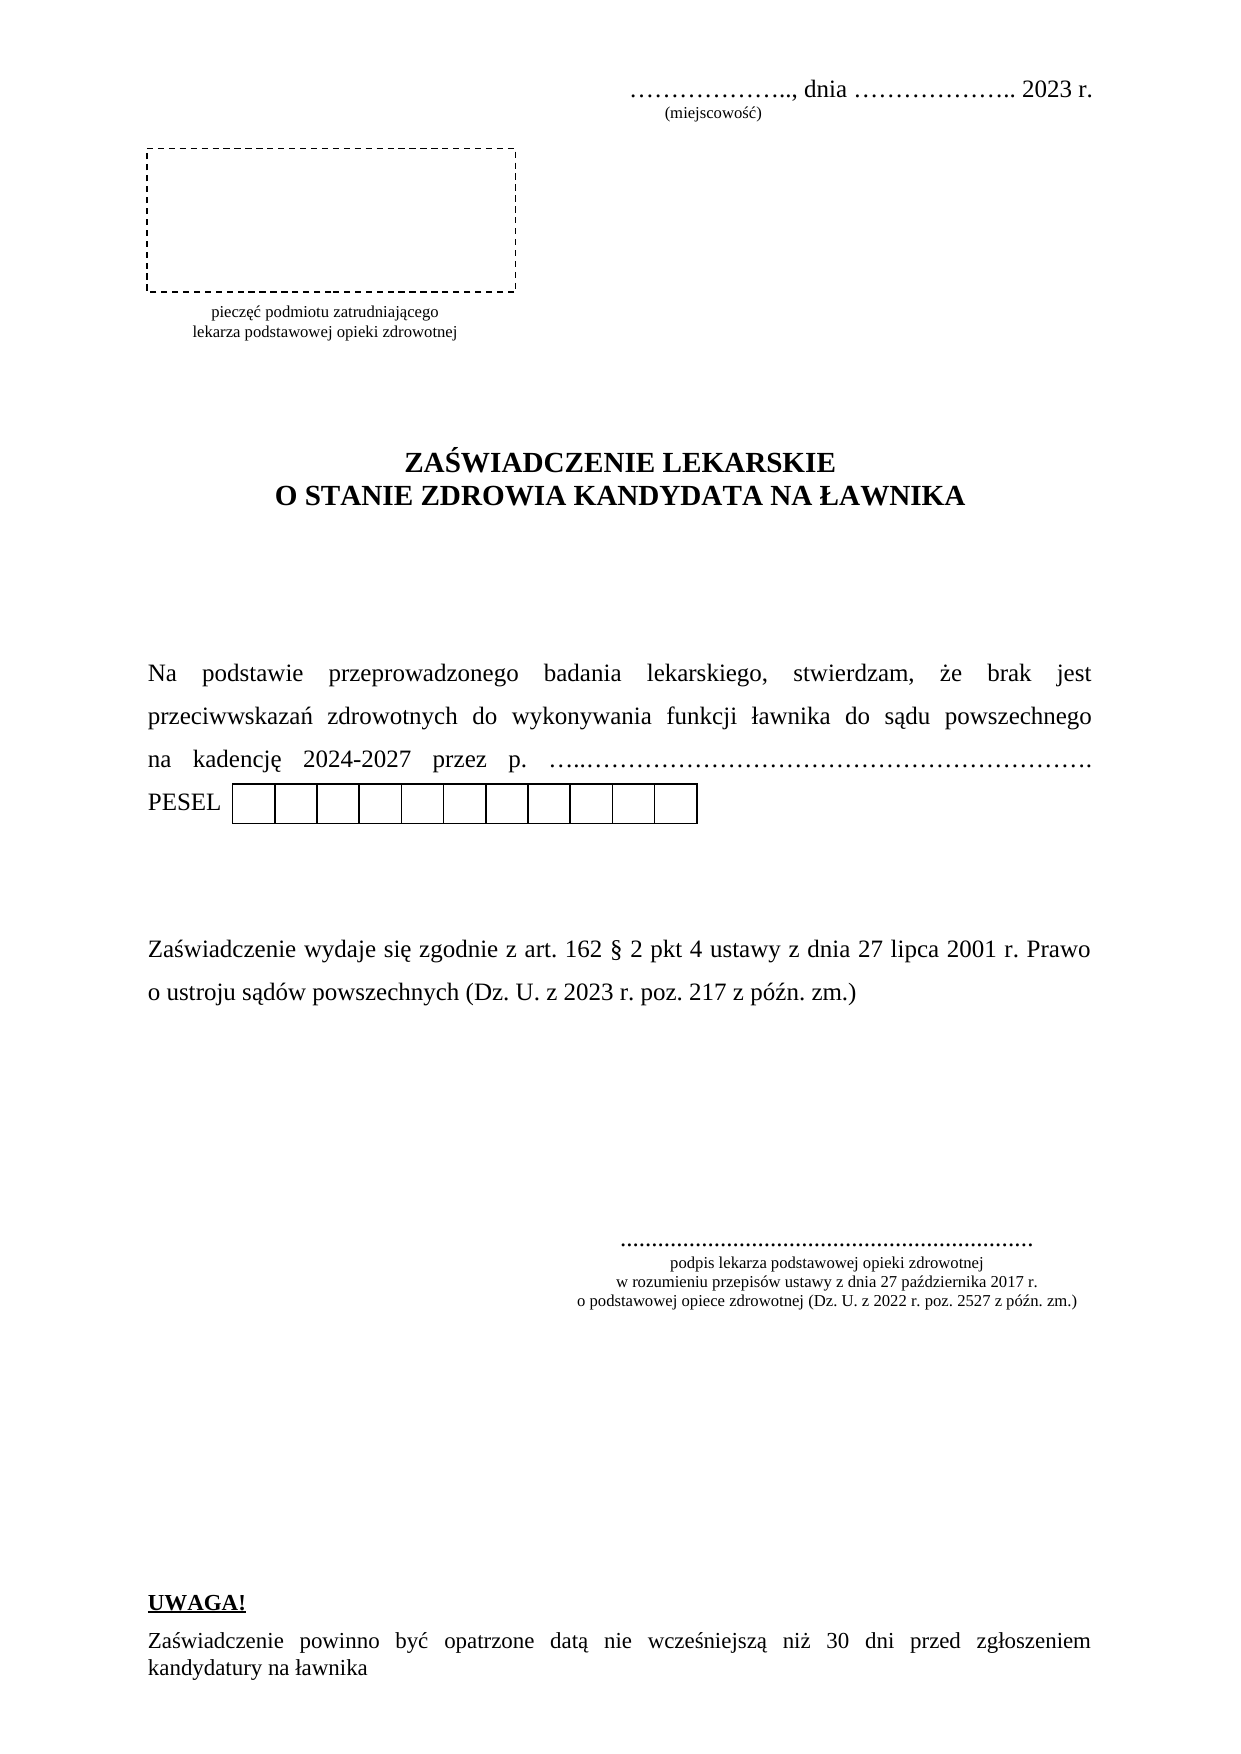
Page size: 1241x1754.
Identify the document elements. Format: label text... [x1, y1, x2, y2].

text ZAŚWIADCZENIE LEKARSKIE [148, 445, 1093, 478]
text Na podstawie przeprowadzonego badania lekarskiego, stwierdzam, że brak jest przeciwwskazań zdrowotnych do wykonywania funkcji ławnika do sądu powszechnego na kadencję 2024-2027 przez p. …..……………………………………………………. PESEL [148, 658, 1093, 816]
text w rozumieniu przepisów ustawy z dnia 27 października 2017 r. [148, 1272, 1093, 1291]
text Zaświadczenie wydaje się zgodnie z art. 162 § 2 pkt 4 ustawy z dnia 27 lipca 2001 r. Prawo o ustroju sądów powszechnych (Dz. U. z 2023 r. poz. 217 z późn. zm.) [148, 934, 1093, 1006]
text pieczęć podmiotu zatrudniającego [148, 302, 1093, 321]
text o podstawowej opiece zdrowotnej (Dz. U. z 2022 r. poz. 2527 z późn. zm.) [148, 1291, 1093, 1310]
text podpis lekarza podstawowej opieki zdrowotnej [148, 1252, 1093, 1272]
text lekarza podstawowej opieki zdrowotnej [148, 321, 1093, 341]
text O STANIE ZDROWIA KANDYDATA NA ŁAWNIKA [148, 478, 1093, 512]
